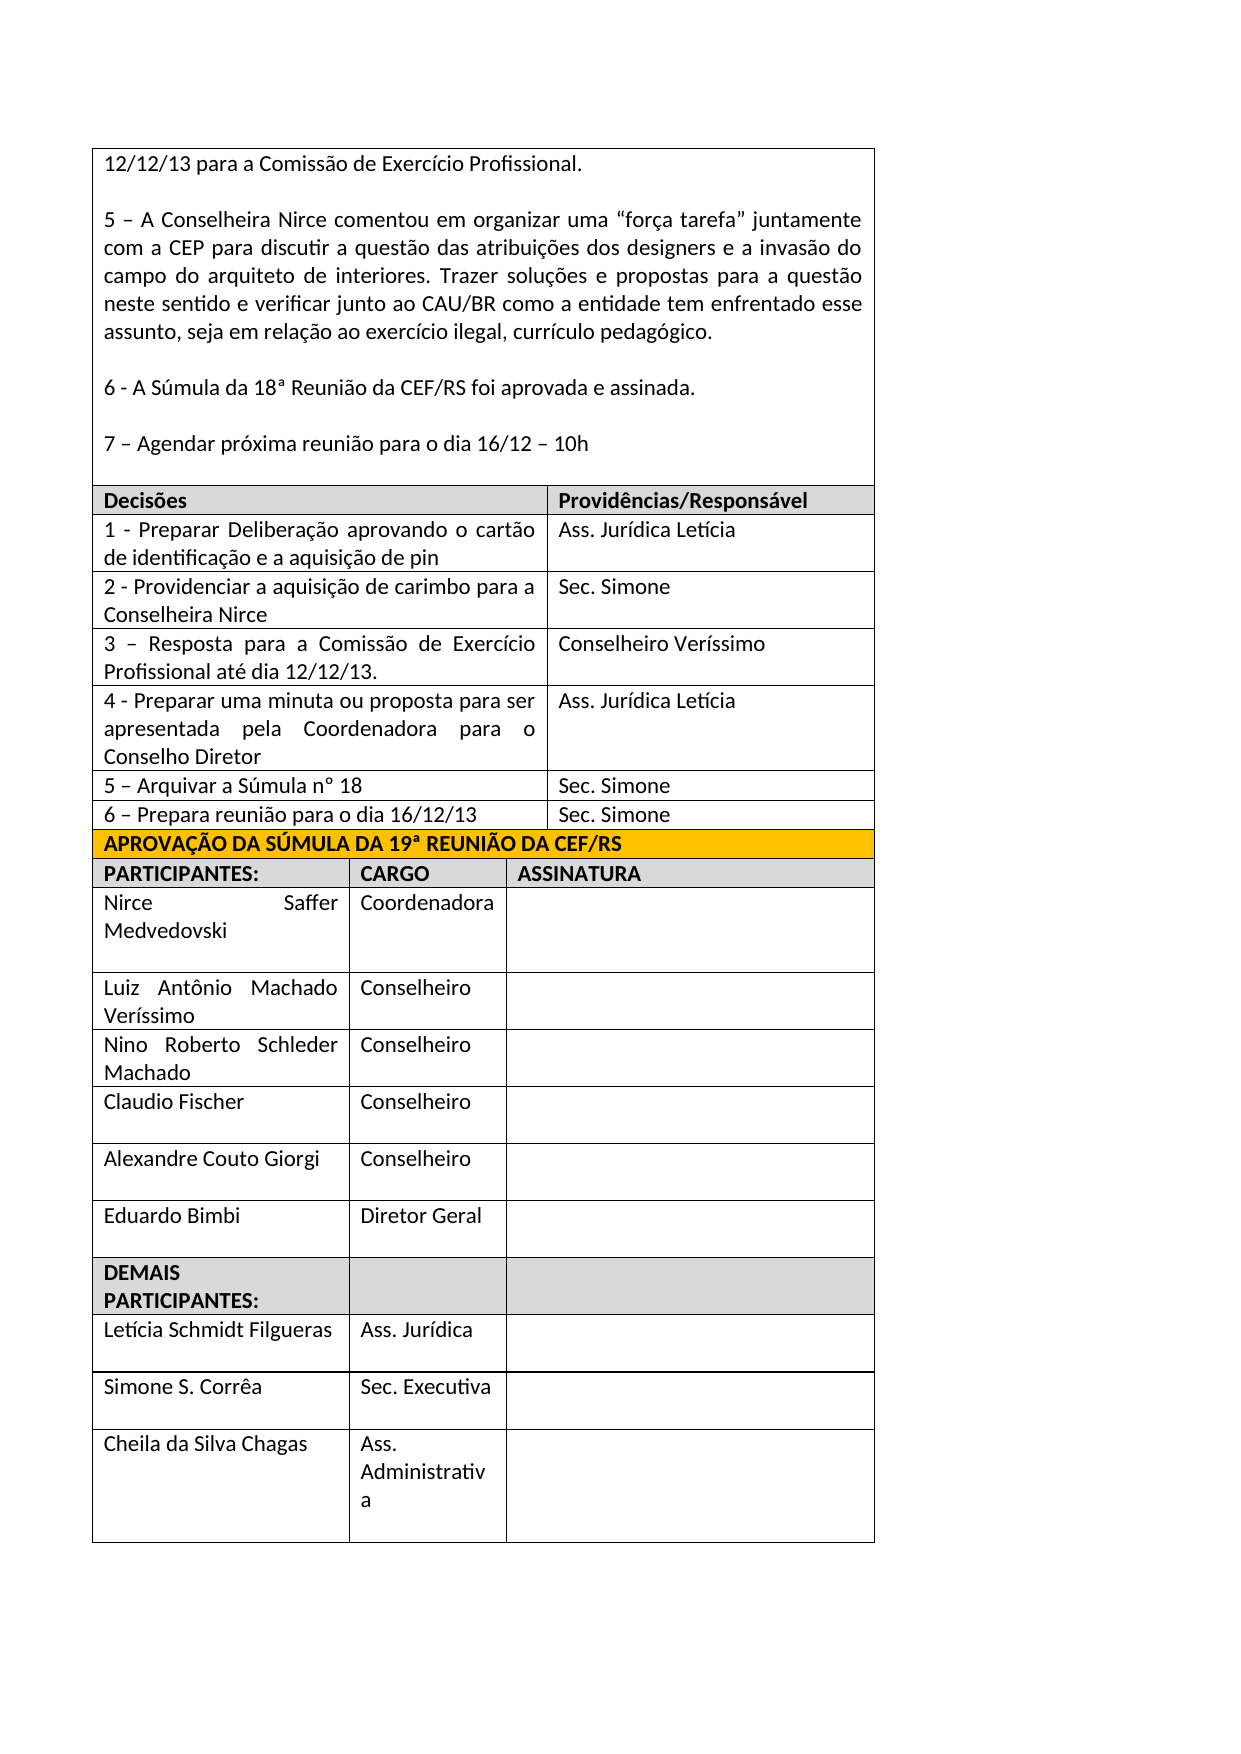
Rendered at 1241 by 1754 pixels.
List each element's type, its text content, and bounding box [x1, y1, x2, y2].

table_cell CARGO [350, 859, 506, 887]
table_cell 2 - Providenciar a aquisição de carimbo para a Conselheira Nirce [93, 572, 547, 628]
table_cell Claudio Fischer [93, 1087, 349, 1143]
table_cell Providências/Responsável [548, 486, 874, 514]
table_cell 6 – Prepara reunião para o dia 16/12/13 [93, 801, 547, 828]
table_cell [507, 1030, 874, 1086]
table_cell [507, 1373, 874, 1428]
table_cell Sec. Executiva [350, 1373, 506, 1428]
table_cell Nirce Saffer Medvedovski [93, 888, 349, 972]
table_cell PARTICIPANTES: [93, 859, 349, 887]
table_cell Ass. Administrativa [350, 1430, 506, 1542]
table_cell ASSINATURA [507, 859, 874, 887]
table_cell APROVAÇÃO DA SÚMULA DA 19ª REUNIÃO DA CEF/RS [93, 830, 874, 858]
table_cell Ass. Jurídica [350, 1315, 506, 1371]
table_cell [507, 1201, 874, 1257]
table_cell Nino Roberto Schleder Machado [93, 1030, 349, 1086]
table_cell 5 – Arquivar a Súmula nº 18 [93, 771, 547, 799]
table_cell Conselheiro [350, 1144, 506, 1200]
table_cell Cheila da Silva Chagas [93, 1430, 349, 1542]
table_cell Ass. Jurídica Letícia [548, 686, 874, 770]
table_cell Diretor Geral [350, 1201, 506, 1257]
table_cell Sec. Simone [548, 801, 874, 828]
table_cell Letícia Schmidt Filgueras [93, 1315, 349, 1371]
table_cell 1 - Preparar Deliberação aprovando o cartão de identificação e a aquisição de pin [93, 515, 547, 571]
table_cell Conselheiro [350, 973, 506, 1029]
table_cell [507, 1087, 874, 1143]
table_cell [507, 1258, 874, 1314]
table_cell [350, 1258, 506, 1314]
table_cell [507, 888, 874, 972]
table_cell Sec. Simone [548, 771, 874, 799]
table_cell Sec. Simone [548, 572, 874, 628]
table_cell DEMAIS PARTICIPANTES: [93, 1258, 349, 1314]
table_cell [507, 1430, 874, 1542]
table_cell Conselheiro [350, 1087, 506, 1143]
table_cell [93, 149, 874, 485]
table_cell Alexandre Couto Giorgi [93, 1144, 349, 1200]
table_cell Ass. Jurídica Letícia [548, 515, 874, 571]
table_cell Conselheiro Veríssimo [548, 629, 874, 685]
table_cell [507, 973, 874, 1029]
table_cell Decisões [93, 486, 547, 514]
table_cell Conselheiro [350, 1030, 506, 1086]
table_cell Coordenadora [350, 888, 506, 972]
table_cell [507, 1315, 874, 1371]
table_cell 4 - Preparar uma minuta ou proposta para ser apresentada pela Coordenadora para o Conselho Diretor [93, 686, 547, 770]
table_cell Luiz Antônio Machado Veríssimo [93, 973, 349, 1029]
table_cell [507, 1144, 874, 1200]
table_cell Simone S. Corrêa [93, 1373, 349, 1428]
table_cell 3 – Resposta para a Comissão de Exercício Profissional até dia 12/12/13. [93, 629, 547, 685]
table_cell Eduardo Bimbi [93, 1201, 349, 1257]
